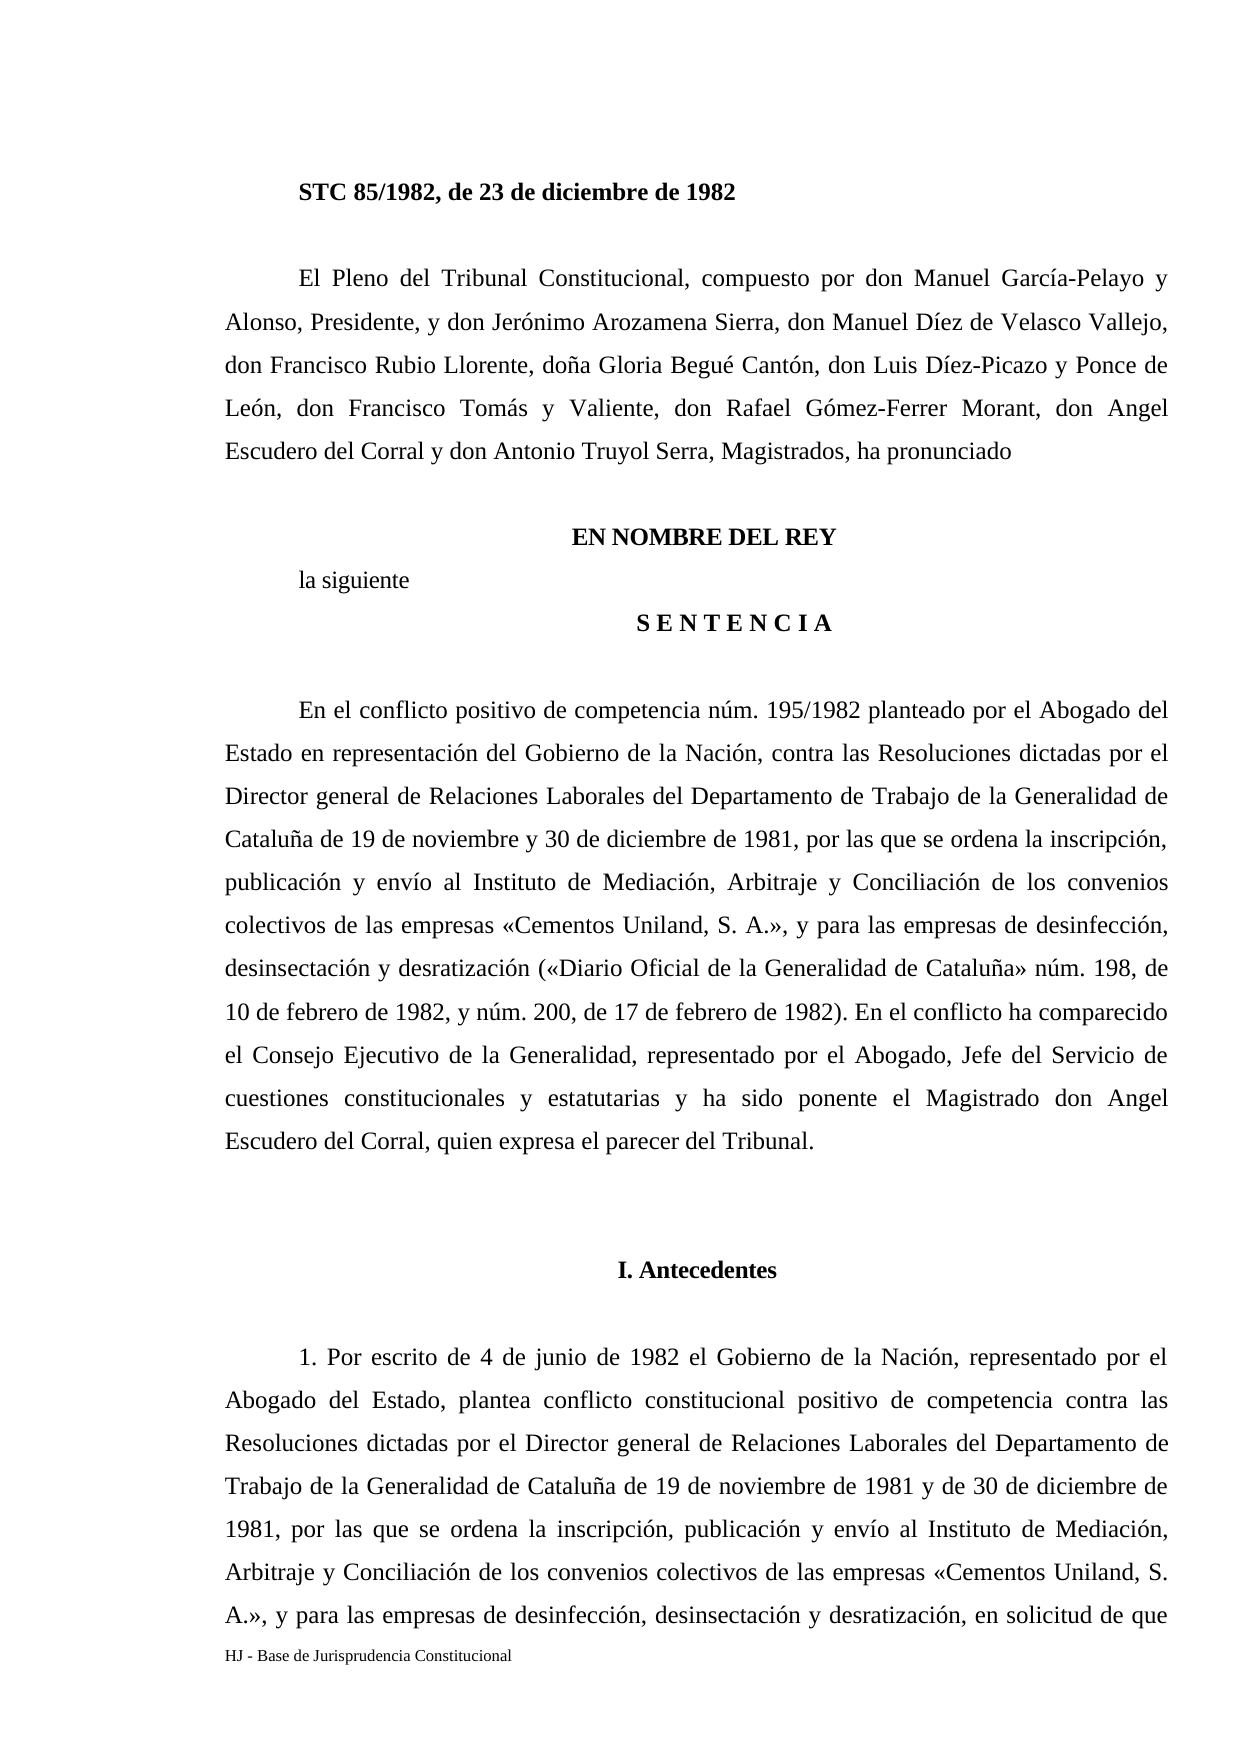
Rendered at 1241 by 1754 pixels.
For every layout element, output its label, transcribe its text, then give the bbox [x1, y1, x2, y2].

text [224, 1342, 1169, 1629]
text S E N T E N C I A [224, 608, 1169, 637]
text la siguiente [224, 565, 1110, 594]
text En el conflicto positivo de competencia núm. 195/1982 planteado por el Abogado del Estado en representación del Gobierno de la Nación, contra las Resoluciones dictadas por el Director general de Relaciones Laborales del Departamento de Trabajo de la Generalidad de Cataluña de 19 de noviembre y 30 de diciembre de 1981, por las que se ordena la inscripción, publicación y envío al Instituto de Mediación, Arbitraje y Conciliación de los convenios colectivos de las empresas «Cementos Uniland, S. A.», y para las empresas de desinfección, desinsectación y desratización («Diario Oficial de la Generalidad de Cataluña» núm. 198, de 10 de febrero de 1982, y núm. 200, de 17 de febrero de 1982). En el conflicto ha comparecido el Consejo Ejecutivo de la Generalidad, representado por el Abogado, Jefe del Servicio de cuestiones constitucionales y estatutarias y ha sido ponente el Magistrado don Angel Escudero del Corral, quien expresa el parecer del Tribunal. [224, 695, 1169, 1155]
text I. Antecedentes [224, 1255, 1169, 1284]
text EN NOMBRE DEL REY [224, 522, 1110, 551]
text STC 85/1982, de 23 de diciembre de 1982 [224, 177, 1169, 206]
text El Pleno del Tribunal Constitucional, compuesto por don Manuel García-Pelayo y Alonso, Presidente, y don Jerónimo Arozamena Sierra, don Manuel Díez de Velasco Vallejo, don Francisco Rubio Llorente, doña Gloria Begué Cantón, don Luis Díez-Picazo y Ponce de León, don Francisco Tomás y Valiente, don Rafael Gómez-Ferrer Morant, don Angel Escudero del Corral y don Antonio Truyol Serra, Magistrados, ha pronunciado [224, 263, 1169, 465]
